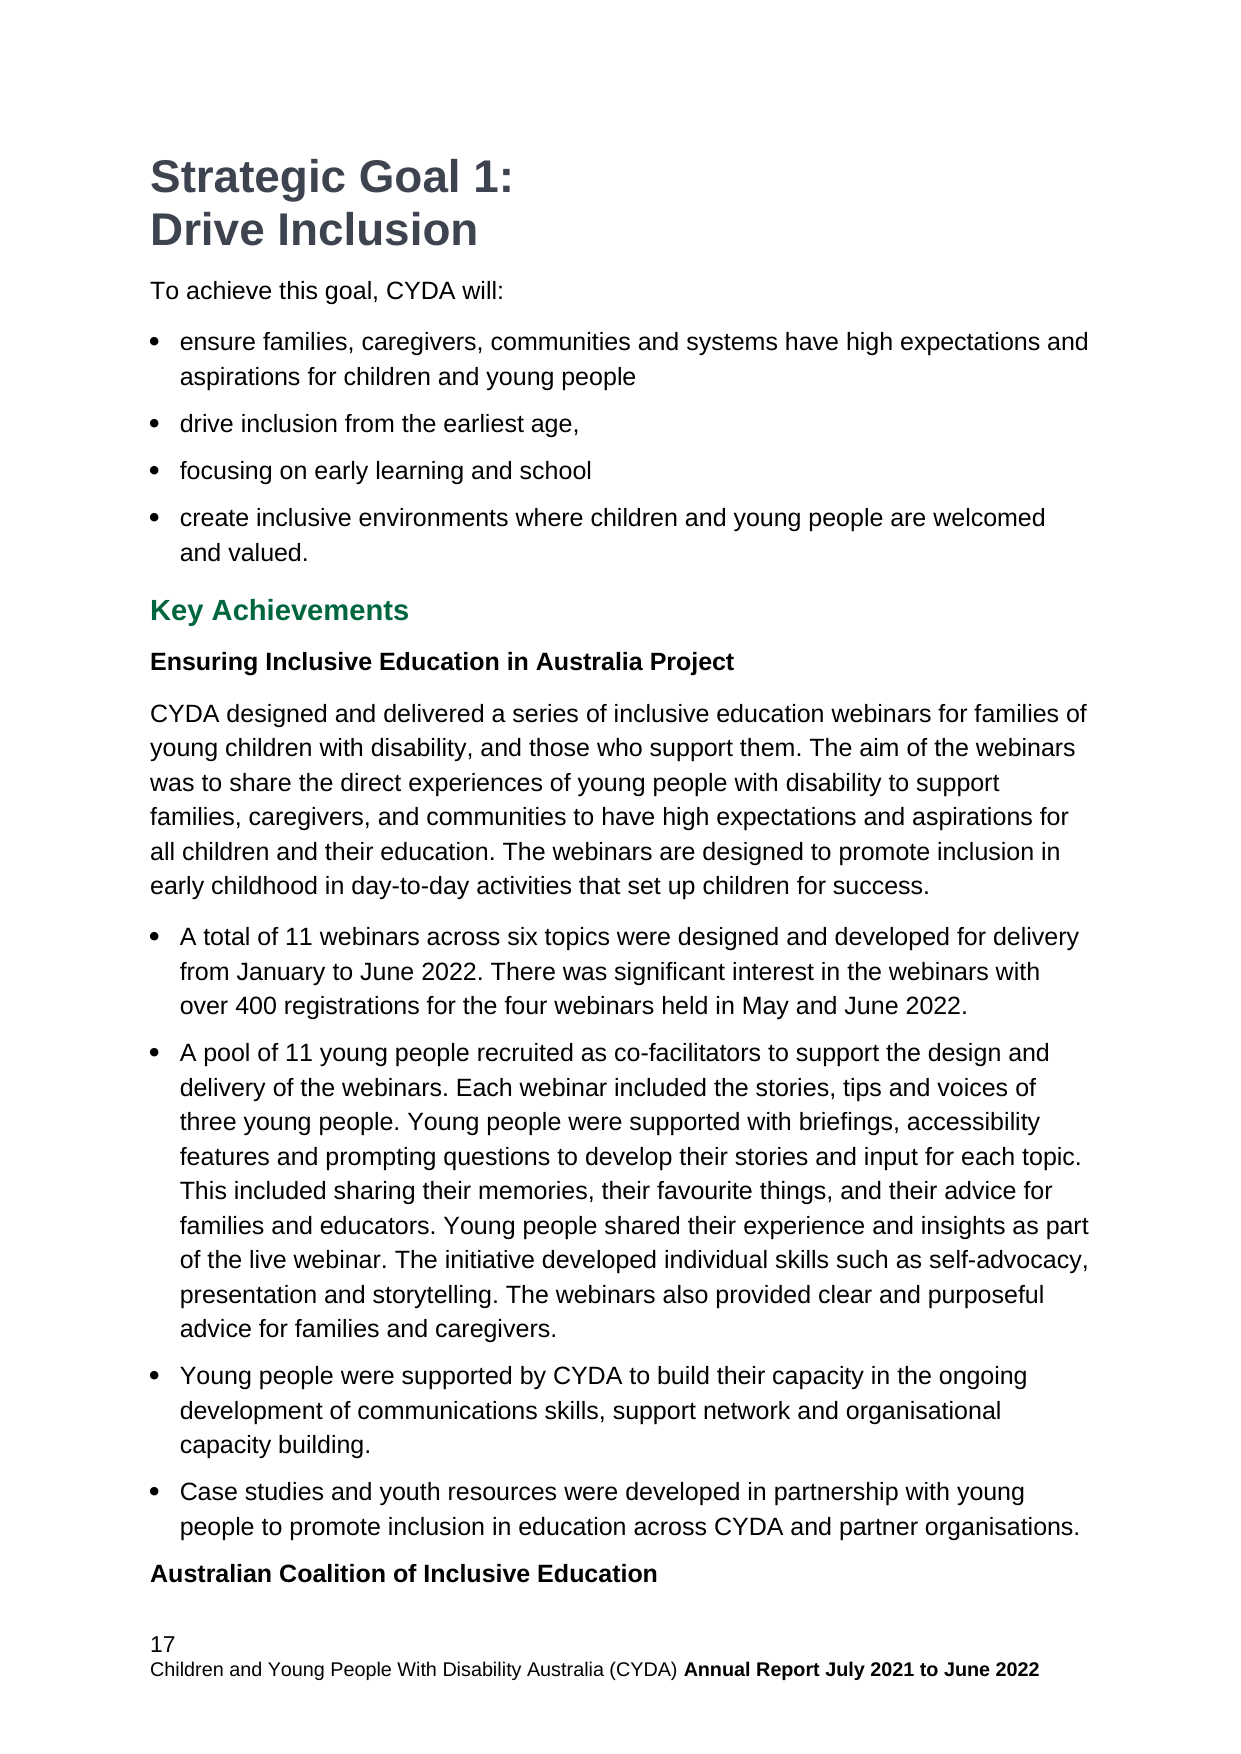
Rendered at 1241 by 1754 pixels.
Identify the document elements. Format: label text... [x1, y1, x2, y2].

text Case studies and youth resources were developed in partnership with young people to promote inclusion in education across CYDA and partner organisations. [150, 1477, 1095, 1540]
subtitle Strategic Goal 1: Drive Inclusion [150, 150, 1095, 255]
text A total of 11 webinars across six topics were designed and developed for delivery from January to June 2022. There was significant interest in the webinars with over 400 registrations for the four webinars held in May and June 2022. [150, 922, 1095, 1020]
text drive inclusion from the earliest age, [150, 409, 1095, 438]
text Young people were supported by CYDA to build their capacity in the ongoing development of communications skills, support network and organisational capacity building. [150, 1361, 1095, 1459]
subtitle Key Achievements [150, 593, 1095, 627]
text create inclusive environments where children and young people are welcomed and valued. [150, 503, 1095, 566]
text A pool of 11 young people recruited as co-facilitators to support the design and delivery of the webinars. Each webinar included the stories, tips and voices of three young people. Young people were supported with briefings, accessibility features and prompting questions to develop their stories and input for each topic. This included sharing their memories, their favourite things, and their advice for families and educators. Young people shared their experience and insights as part of the live webinar. The initiative developed individual skills such as self-advocacy, presentation and storytelling. The webinars also provided clear and purposeful advice for families and caregivers. [150, 1038, 1095, 1343]
text ensure families, caregivers, communities and systems have high expectations and aspirations for children and young people [150, 327, 1095, 391]
text To achieve this goal, CYDA will: [150, 276, 1095, 305]
text focusing on early learning and school [150, 456, 1095, 485]
text Ensuring Inclusive Education in Australia Project [150, 647, 1095, 676]
text CYDA designed and delivered a series of inclusive education webinars for families of young children with disability, and those who support them. The aim of the webinars was to share the direct experiences of young people with disability to support families, caregivers, and communities to have high expectations and aspirations for all children and their education. The webinars are designed to promote inclusion in early childhood in day-to-day activities that set up children for success. [150, 698, 1095, 900]
text Australian Coalition of Inclusive Education [150, 1559, 1095, 1587]
